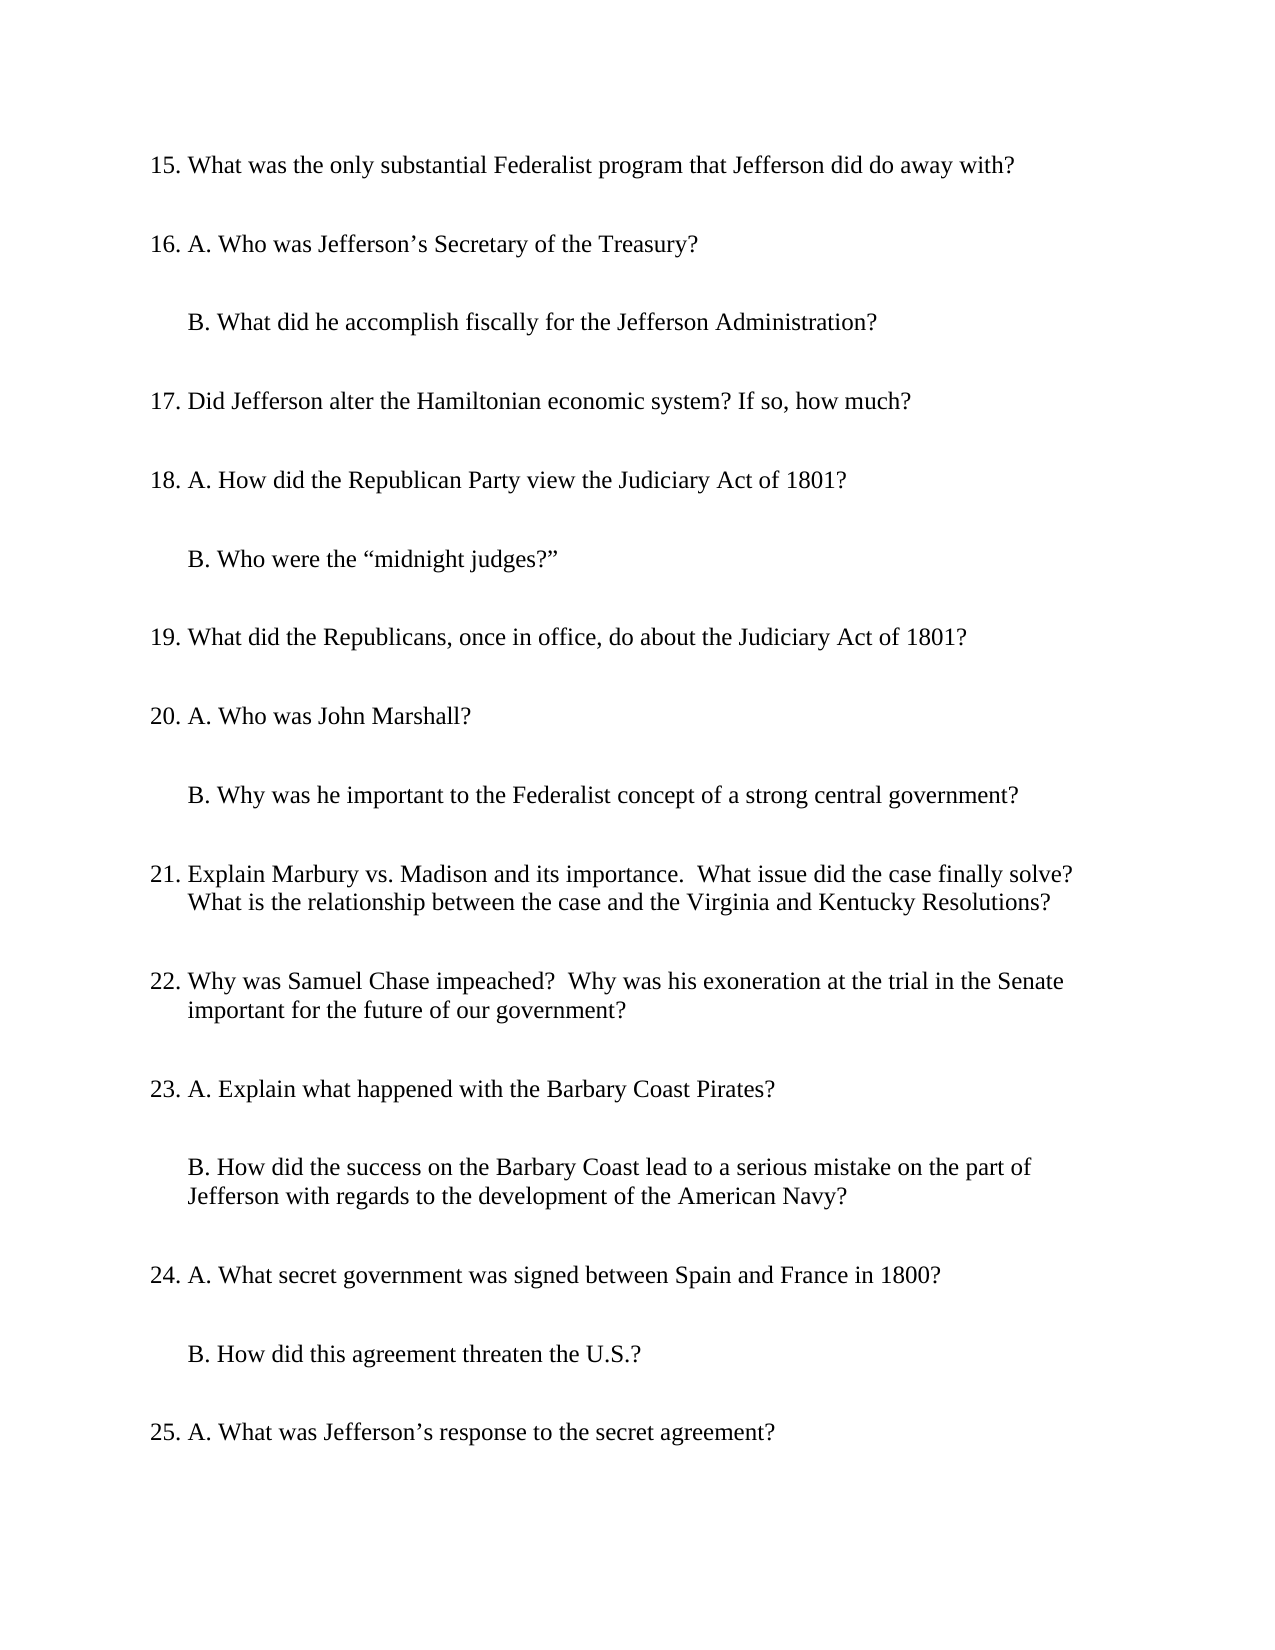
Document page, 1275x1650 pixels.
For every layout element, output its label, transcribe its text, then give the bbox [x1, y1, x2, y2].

list A. What was Jefferson’s response to the secret agreement? [150, 1417, 1125, 1446]
list What did the Republicans, once in office, do about the Judiciary Act of 1801? [150, 622, 1125, 651]
list Did Jefferson alter the Hamiltonian economic system? If so, how much? [150, 386, 1125, 415]
list A. Explain what happened with the Barbary Coast Pirates? [150, 1074, 1125, 1102]
list A. What secret government was signed between Spain and France in 1800? [150, 1260, 1125, 1289]
list Explain Marbury vs. Madison and its importance. What issue did the case finally solve? What is the relationship between the case and the Virginia and Kentucky Resolutions? [150, 859, 1125, 916]
list Why was Samuel Chase impeached? Why was his exoneration at the trial in the Senate important for the future of our government? [150, 966, 1125, 1024]
list B. How did the success on the Barbary Coast lead to a serious mistake on the part of Jefferson with regards to the development of the American Navy? [187, 1152, 1125, 1210]
list B. Who were the “midnight judges?” [187, 544, 1125, 572]
list What was the only substantial Federalist program that Jefferson did do away with? [150, 150, 1125, 179]
list B. Why was he important to the Federalist concept of a strong central government? [187, 780, 1125, 809]
list A. Who was Jefferson’s Secretary of the Treasury? [150, 229, 1125, 257]
list B. How did this agreement threaten the U.S.? [187, 1339, 1125, 1367]
list B. What did he accomplish fiscally for the Jefferson Administration? [187, 307, 1125, 336]
list A. How did the Republican Party view the Judiciary Act of 1801? [150, 465, 1125, 494]
list A. Who was John Marshall? [150, 701, 1125, 730]
